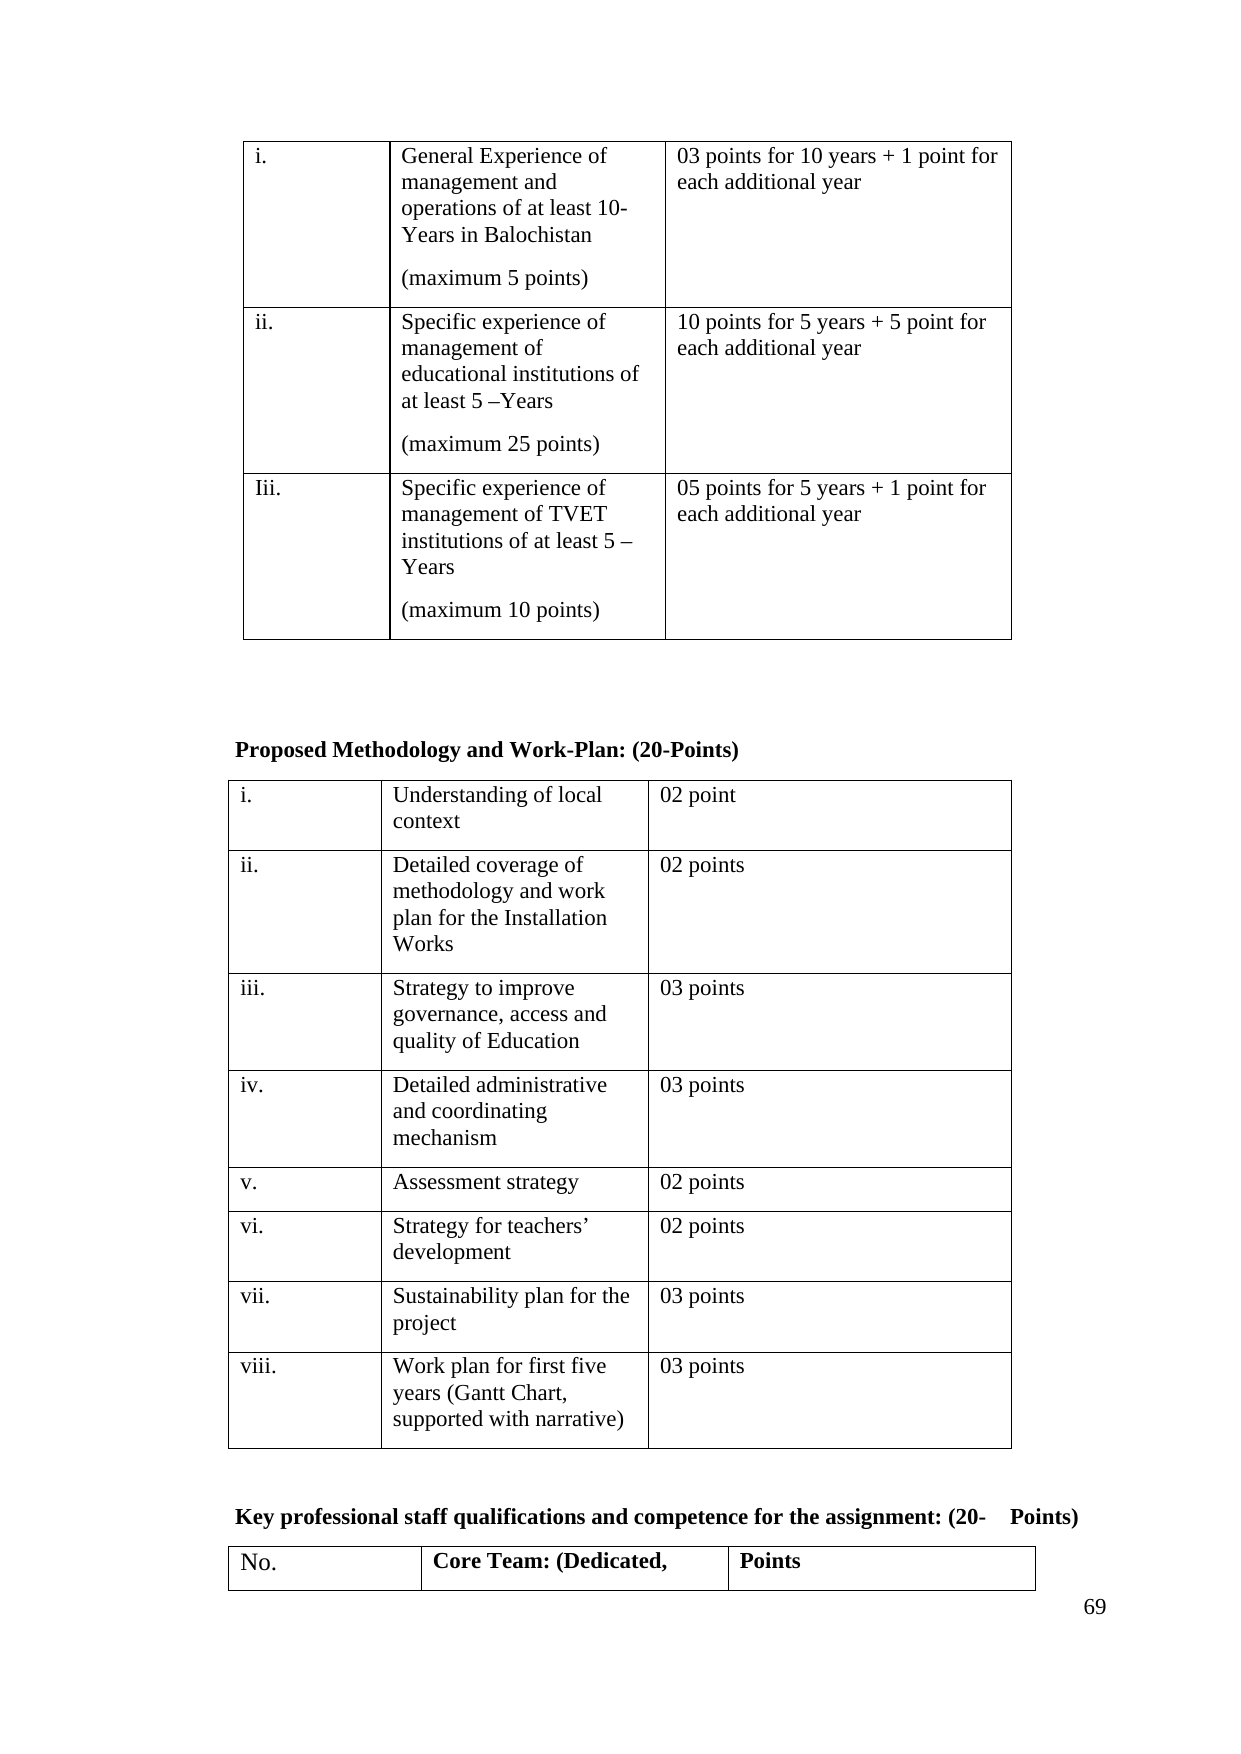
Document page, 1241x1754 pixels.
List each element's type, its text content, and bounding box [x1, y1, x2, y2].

table_cell ii. [229, 851, 381, 973]
table_header No. [229, 1547, 421, 1590]
table_cell viii. [229, 1353, 381, 1448]
table_cell iv. [229, 1071, 381, 1167]
table_header General Experience of management and operations of at least 10-Years in Balochistan (maximum 5 points) [391, 142, 665, 307]
table_cell Detailed administrative and coordinating mechanism [382, 1071, 648, 1167]
table_cell vi. [229, 1212, 381, 1281]
table_cell Assessment strategy [382, 1168, 648, 1211]
table_cell 03 points [649, 1071, 1011, 1167]
table_cell v. [229, 1168, 381, 1211]
table_cell 03 points [649, 1282, 1011, 1352]
table_cell 05 points for 5 years + 1 point for each additional year [666, 474, 1011, 639]
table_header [422, 1547, 728, 1590]
table_cell 02 points [649, 1168, 1011, 1211]
table_cell 03 points [649, 1353, 1011, 1448]
table_cell Strategy for teachers’ development [382, 1212, 648, 1281]
table_cell Specific experience of management of TVET institutions of at least 5 –Years (maximum 10 points) [391, 474, 665, 639]
table_header 02 point [649, 781, 1011, 850]
table_cell ii. [244, 308, 389, 473]
table_header i. [229, 781, 381, 850]
table_cell iii. [229, 974, 381, 1070]
table_header Points [729, 1547, 1035, 1590]
text Key professional staff qualifications and competence for the assignment: (20- Points) [206, 1503, 1106, 1529]
table_cell Detailed coverage of methodology and work plan for the Installation Works [382, 851, 648, 973]
table_cell Strategy to improve governance, access and quality of Education [382, 974, 648, 1070]
table_cell 02 points [649, 851, 1011, 973]
table_header Understanding of local context [382, 781, 648, 850]
table_cell 02 points [649, 1212, 1011, 1281]
table_cell vii. [229, 1282, 381, 1352]
text Proposed Methodology and Work-Plan: (20-Points) [131, 737, 1106, 763]
table_cell Specific experience of management of educational institutions of at least 5 –Years (maximum 25 points) [391, 308, 665, 473]
table_header 03 points for 10 years + 1 point for each additional year [666, 142, 1011, 307]
table_cell 10 points for 5 years + 5 point for each additional year [666, 308, 1011, 473]
table_cell Iii. [244, 474, 389, 639]
table_header i. [244, 142, 389, 307]
table_cell Sustainability plan for the project [382, 1282, 648, 1352]
table_cell 03 points [649, 974, 1011, 1070]
table_cell Work plan for first five years (Gantt Chart, supported with narrative) [382, 1353, 648, 1448]
